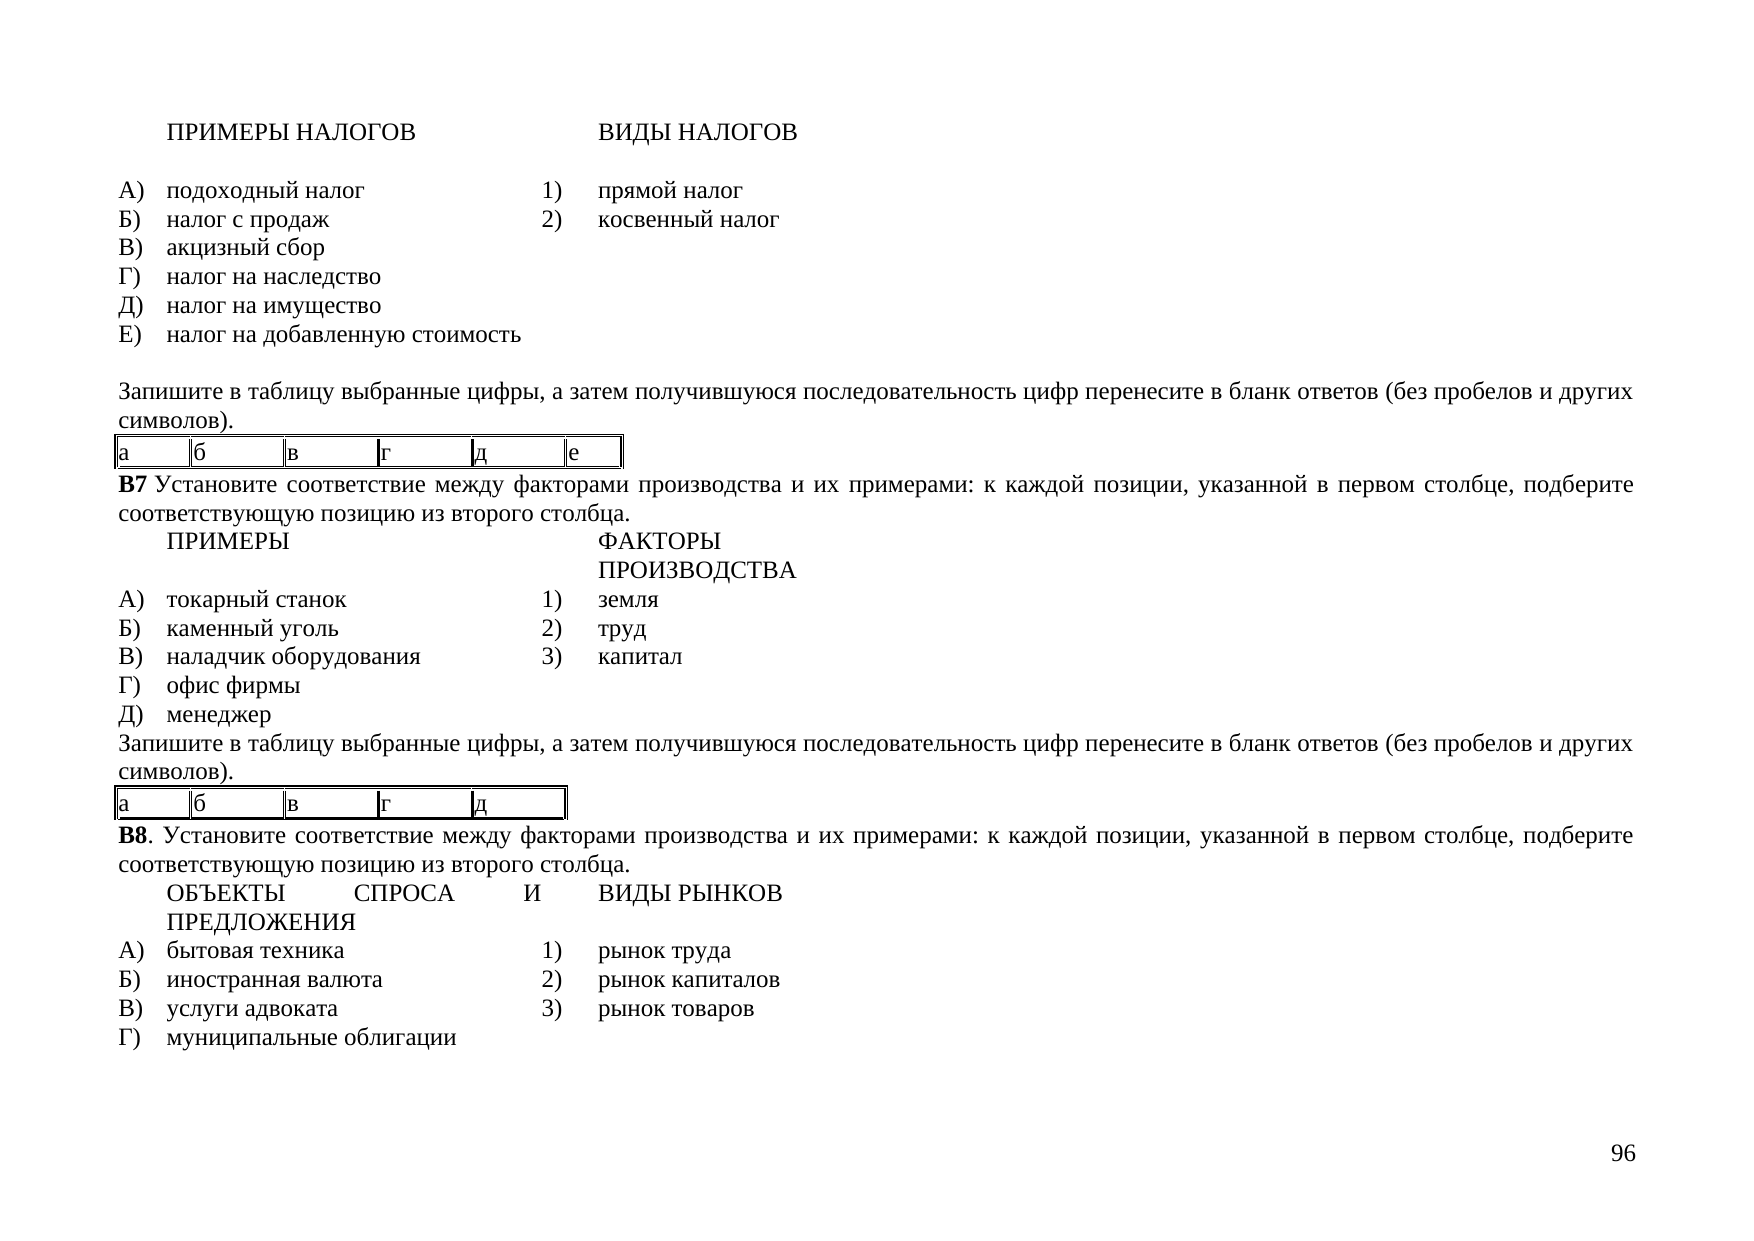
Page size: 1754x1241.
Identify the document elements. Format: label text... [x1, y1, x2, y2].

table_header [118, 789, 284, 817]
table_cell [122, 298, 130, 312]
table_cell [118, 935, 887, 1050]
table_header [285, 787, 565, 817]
text Запишите в таблицу выбранные цифры, а затем получившуюся последовательность цифр перенесите в бланк ответов (без пробелов и других символов). [118, 728, 1636, 785]
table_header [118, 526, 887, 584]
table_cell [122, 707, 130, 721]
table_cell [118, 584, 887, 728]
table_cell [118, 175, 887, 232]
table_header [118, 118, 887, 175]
text В8. Установите соответствие между факторами производства и их примерами: к каждой позиции, указанной в первом столбце, подберите соответствующую позицию из второго столбца. [118, 820, 1636, 878]
text Запишите в таблицу выбранные цифры, а затем получившуюся последовательность цифр перенесите в бланк ответов (без пробелов и других символов). [118, 376, 1636, 434]
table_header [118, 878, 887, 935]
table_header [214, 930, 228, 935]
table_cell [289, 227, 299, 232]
text В7 Установите соответствие между факторами производства и их примерами: к каждой позиции, указанной в первом столбце, подберите соответствующую позицию из второго столбца. [118, 469, 1636, 526]
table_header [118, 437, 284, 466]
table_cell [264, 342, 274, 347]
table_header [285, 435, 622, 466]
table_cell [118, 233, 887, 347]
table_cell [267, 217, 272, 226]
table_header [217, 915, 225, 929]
